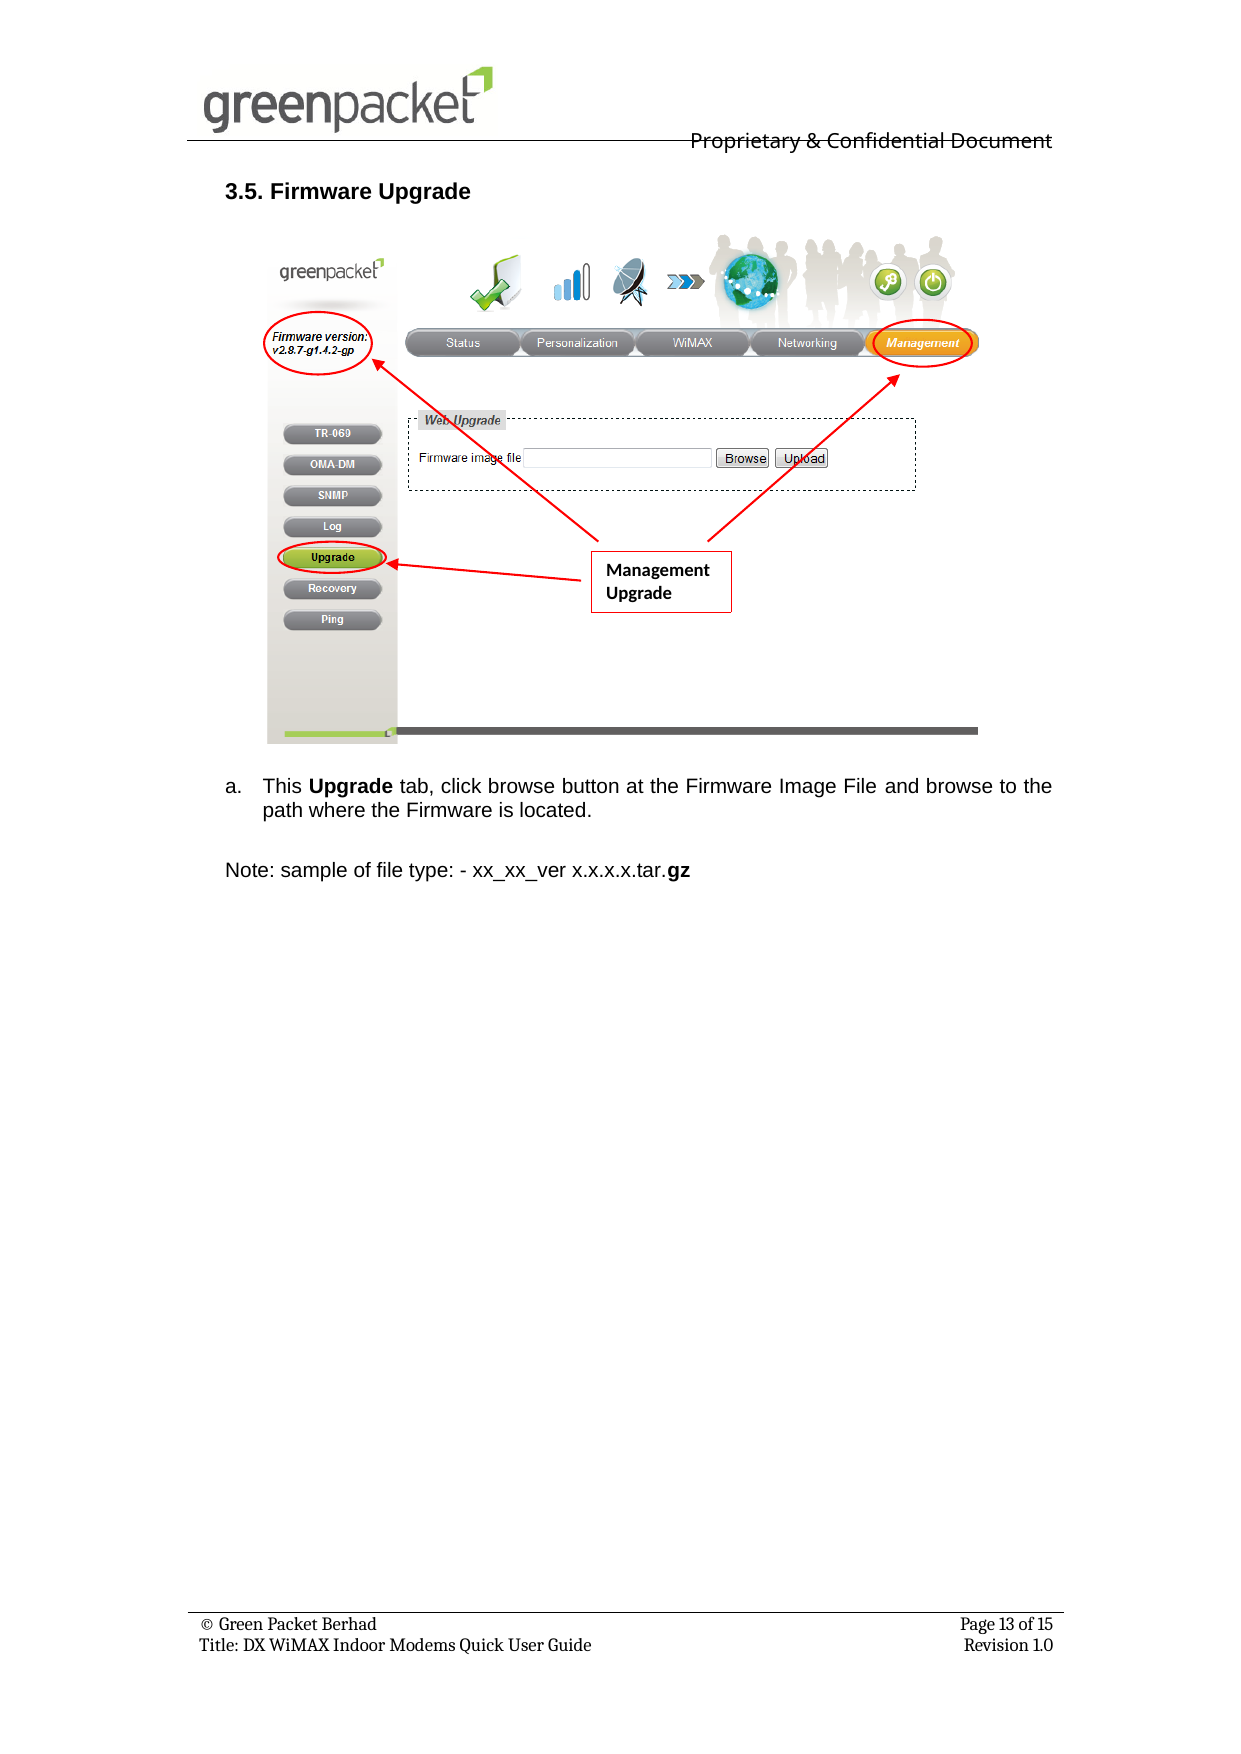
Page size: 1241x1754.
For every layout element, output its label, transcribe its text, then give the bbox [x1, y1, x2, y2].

list This Upgrade tab, click browse button at the Firmware Image File and browse to the path where the Firmware is located. [225, 774, 1053, 822]
picture [264, 228, 982, 744]
subtitle Firmware Upgrade [225, 178, 1053, 204]
text Note: sample of file type: - xx_xx_ver x.x.x.x.tar.gz [225, 858, 1053, 882]
picture [266, 314, 370, 373]
picture [196, 64, 499, 136]
